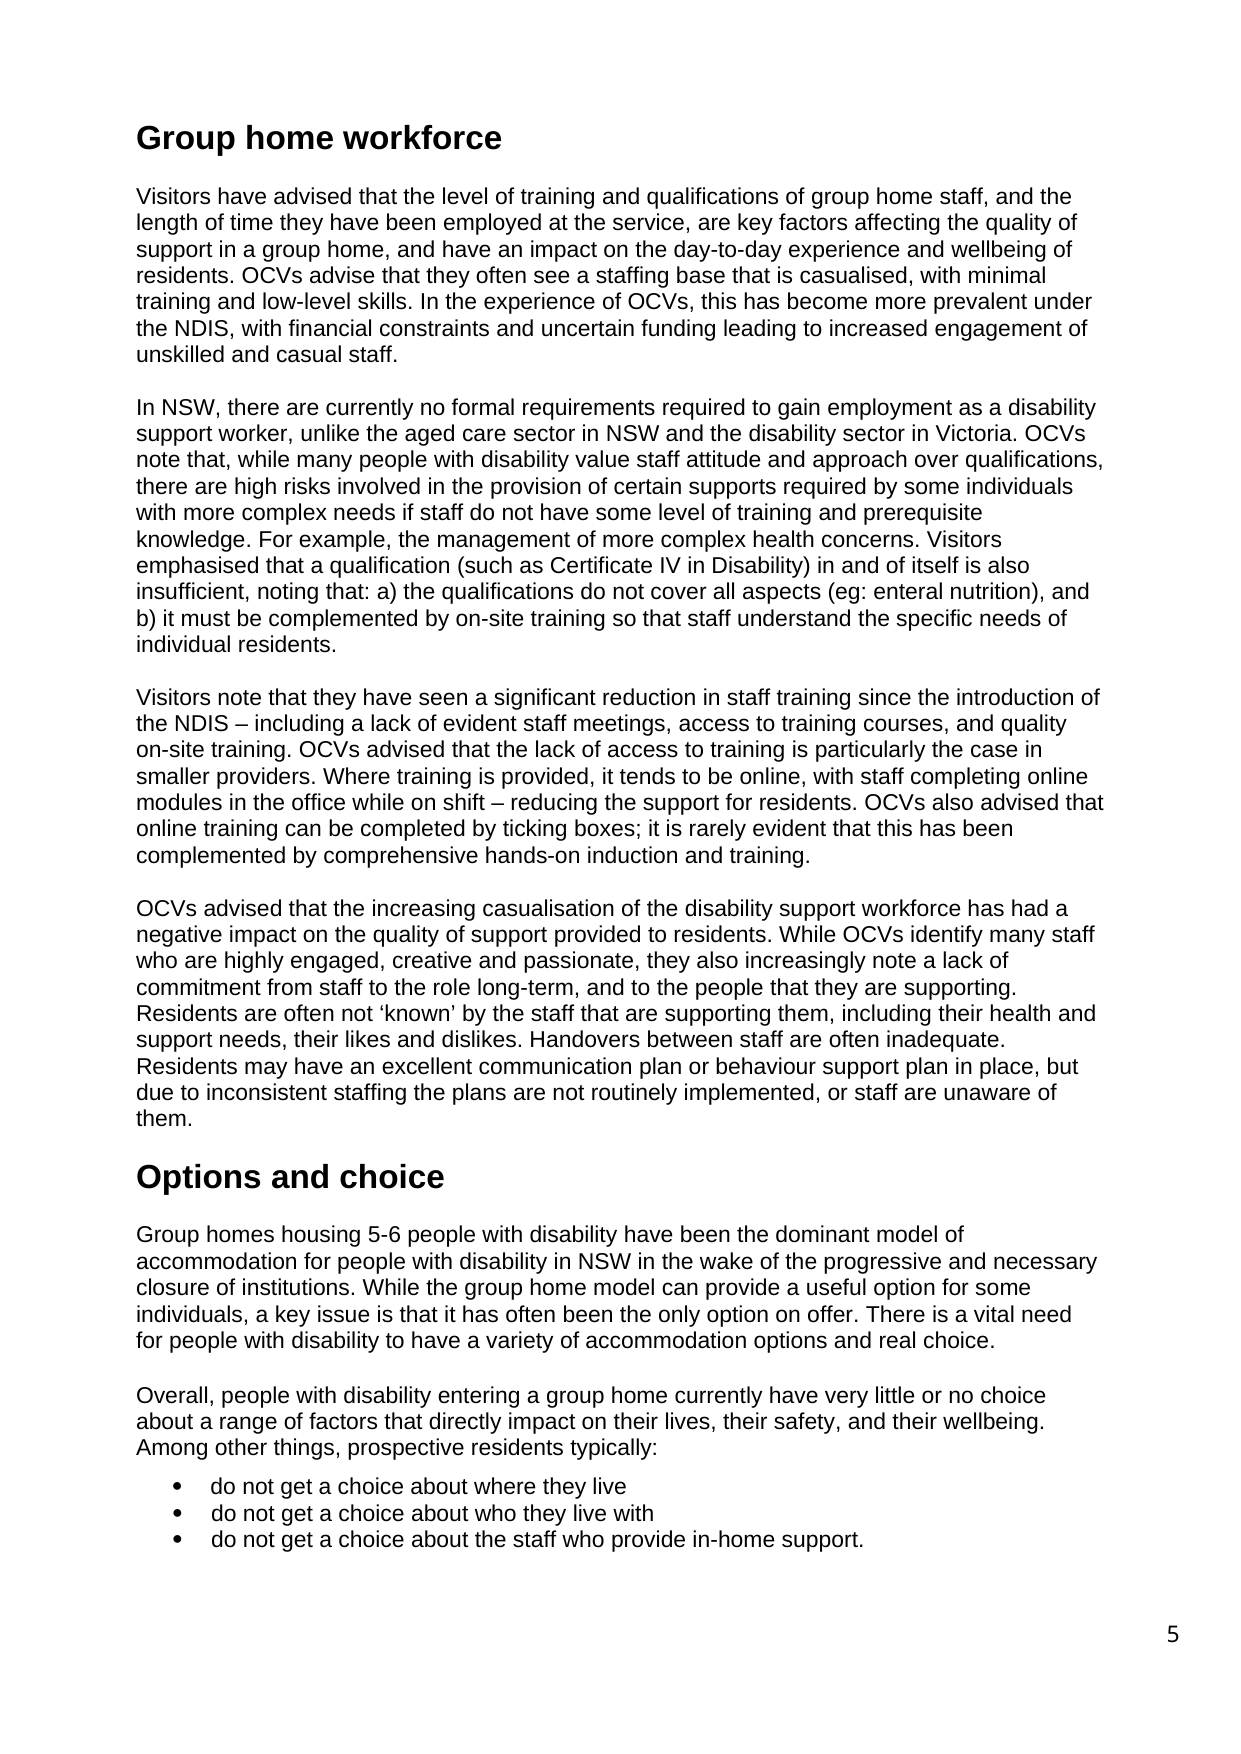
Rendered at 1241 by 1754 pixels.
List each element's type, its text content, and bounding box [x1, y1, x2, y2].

text Group homes housing 5-6 people with disability have been the dominant model of accommodation for people with disability in NSW in the wake of the progressive and necessary closure of institutions. While the group home model can provide a useful option for some individuals, a key issue is that it has often been the only option on offer. There is a vital need for people with disability to have a variety of accommodation options and real choice. [136, 1221, 1104, 1353]
list do not get a choice about who they live with [173, 1499, 1104, 1526]
text Visitors note that they have seen a significant reduction in staff training since the introduction of the NDIS – including a lack of evident staff meetings, access to training courses, and quality on-site training. OCVs advised that the lack of access to training is particularly the case in smaller providers. Where training is provided, it tends to be online, with staff completing online modules in the office while on shift – reducing the support for residents. OCVs also advised that online training can be completed by ticking boxes; it is rarely evident that this has been complemented by comprehensive hands-on induction and training. [136, 684, 1104, 868]
list do not get a choice about the staff who provide in-home support. [173, 1526, 1104, 1552]
text OCVs advised that the increasing casualisation of the disability support workforce has had a negative impact on the quality of support provided to residents. While OCVs identify many staff who are highly engaged, creative and passionate, they also increasingly note a lack of commitment from staff to the role long-term, and to the people that they are supporting. Residents are often not ‘known’ by the staff that are supporting them, including their health and support needs, their likes and dislikes. Handovers between staff are often inadequate. Residents may have an excellent communication plan or behaviour support plan in place, but due to inconsistent staffing the plans are not routinely implemented, or staff are unaware of them. [136, 894, 1104, 1132]
subtitle Group home workforce [136, 118, 1104, 157]
text Visitors have advised that the level of training and qualifications of group home staff, and the length of time they have been employed at the service, are key factors affecting the quality of support in a group home, and have an impact on the day-to-day experience and wellbeing of residents. OCVs advise that they often see a staffing base that is casualised, with minimal training and low-level skills. In the experience of OCVs, this has become more prevalent under the NDIS, with financial constraints and uncertain funding leading to increased engagement of unskilled and casual staff. [136, 183, 1104, 367]
list do not get a choice about where they live [173, 1473, 1104, 1499]
text Overall, people with disability entering a group home currently have very little or no choice about a range of factors that directly impact on their lives, their safety, and their wellbeing. Among other things, prospective residents typically: [136, 1382, 1104, 1461]
text In NSW, there are currently no formal requirements required to gain employment as a disability support worker, unlike the aged care sector in NSW and the disability sector in Victoria. OCVs note that, while many people with disability value staff attitude and approach over qualifications, there are high risks involved in the provision of certain supports required by some individuals with more complex needs if staff do not have some level of training and prerequisite knowledge. For example, the management of more complex health concerns. Visitors emphasised that a qualification (such as Certificate IV in Disability) in and of itself is also insufficient, noting that: a) the qualifications do not cover all aspects (eg: enteral nutrition), and b) it must be complemented by on-site training so that staff understand the specific needs of individual residents. [136, 394, 1104, 657]
subtitle Options and choice [136, 1157, 1104, 1195]
